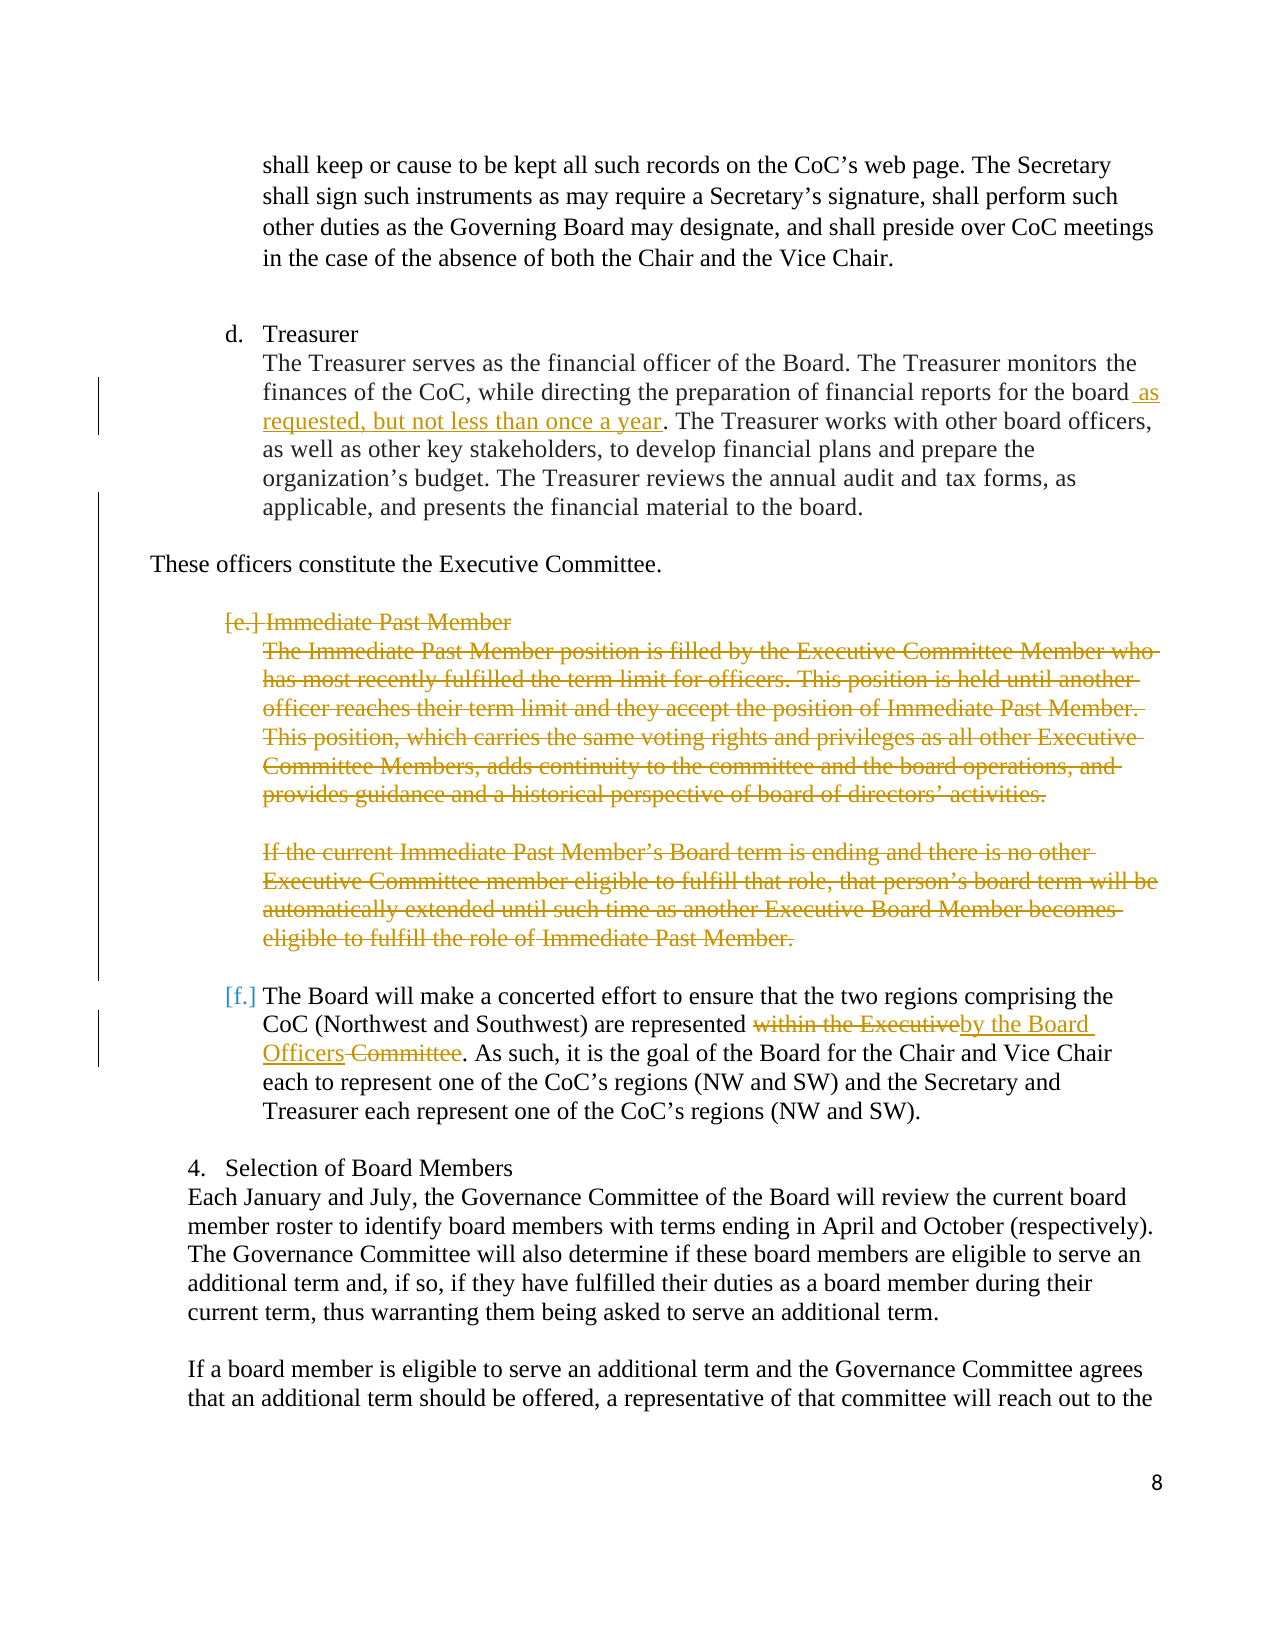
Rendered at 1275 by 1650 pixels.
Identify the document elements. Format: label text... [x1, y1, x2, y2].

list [262, 150, 1162, 272]
list Treasurer [225, 319, 1162, 348]
list Selection of Board Members [187, 1153, 1162, 1182]
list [187, 1354, 1162, 1412]
list Each January and July, the Governance Committee of the Board will review the current board member roster to identify board members with terms ending in April and October (respectively). The Governance Committee will also determine if these board members are eligible to serve an additional term and, if so, if they have fulfilled their duties as a board member during their current term, thus warranting them being asked to serve an additional term. [187, 1182, 1162, 1326]
text The Treasurer serves as the financial officer of the Board. The Treasurer monitors the finances of the CoC, while directing the preparation of financial reports for the board. The Treasurer works with other board officers, as well as other key stakeholders, to develop financial plans and prepare the organization’s budget. The Treasurer reviews the annual audit and tax forms, as applicable, and presents the financial material to the board. [262, 348, 1162, 521]
list The Board will make a concerted effort to ensure that the two regions comprising the CoC (Northwest and Southwest) are represented . As such, it is the goal of the Board for the Chair and Vice Chair each to represent one of the CoC’s regions (NW and SW) and the Secretary and Treasurer each represent one of the CoC’s regions (NW and SW). [225, 981, 1162, 1124]
